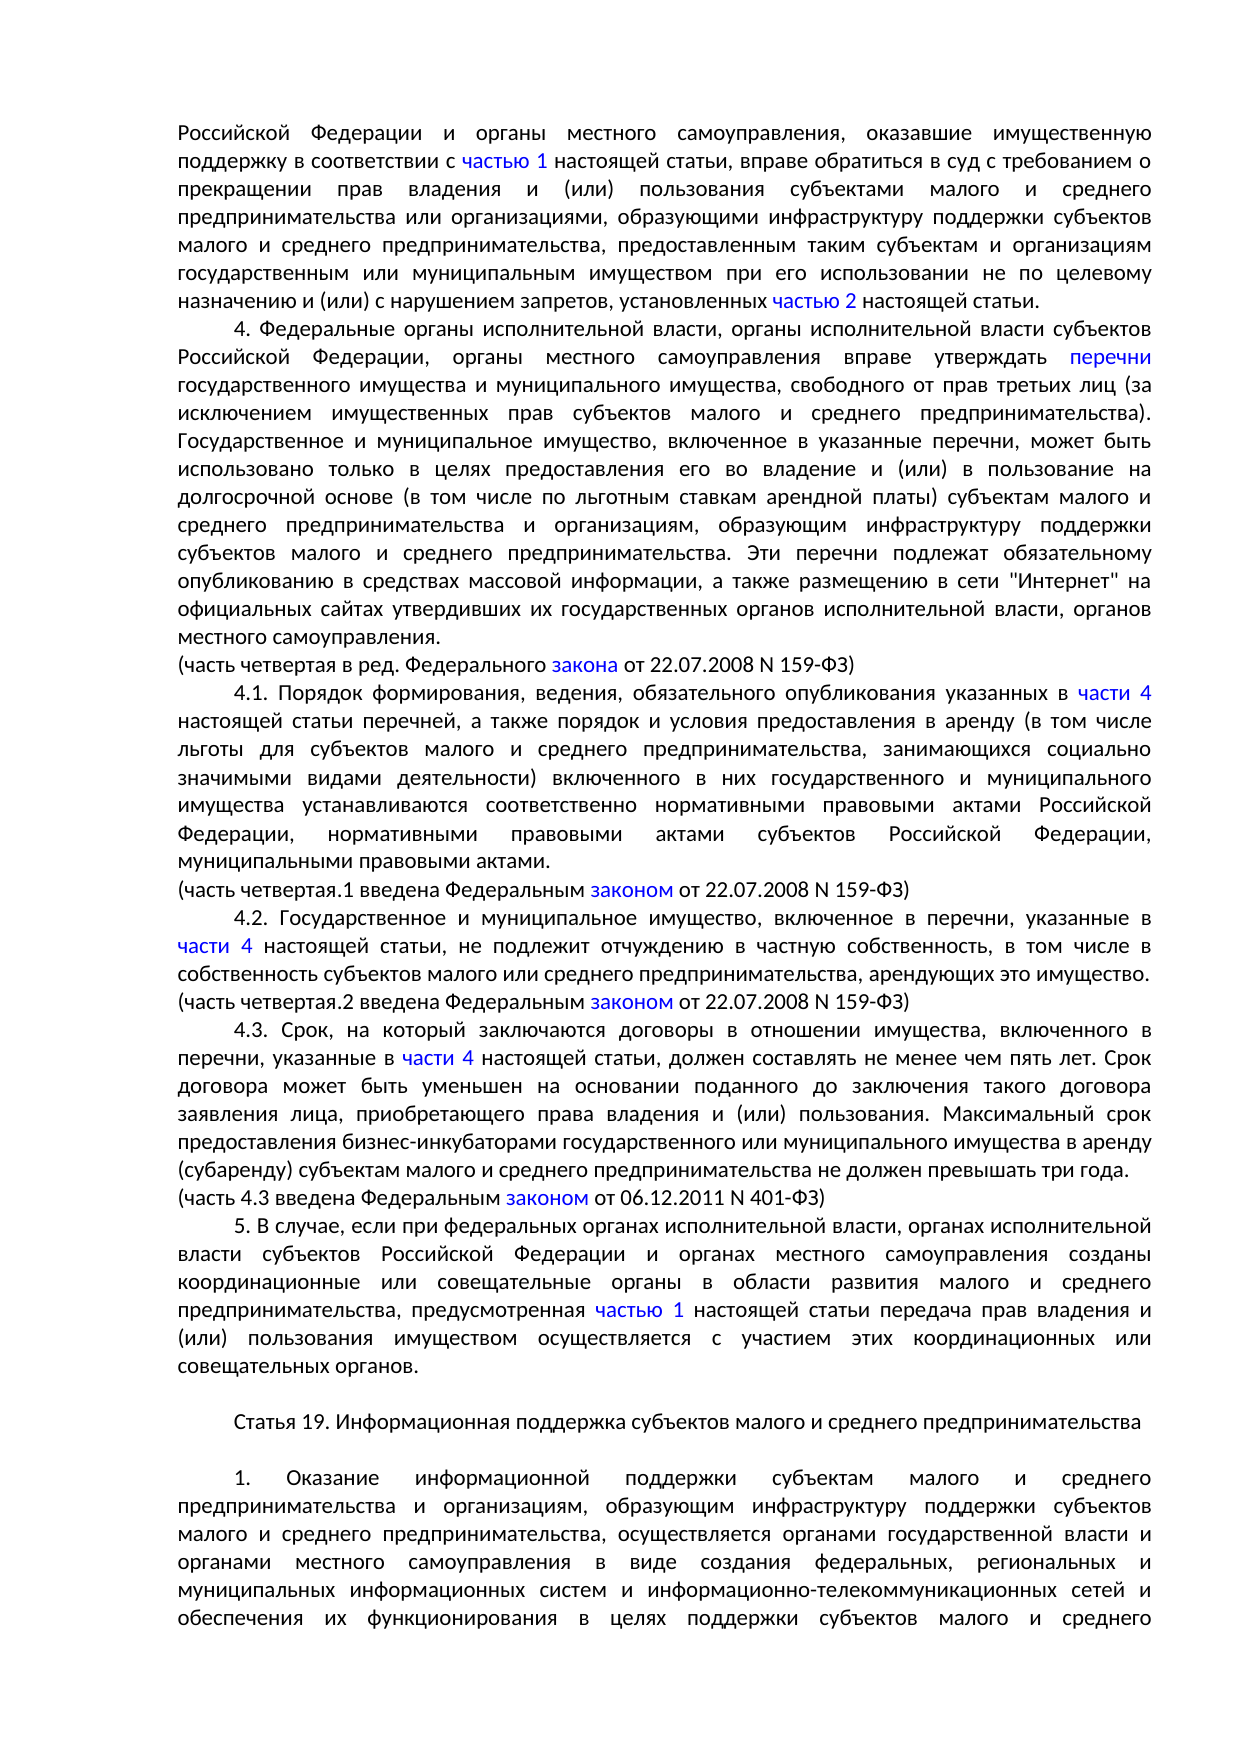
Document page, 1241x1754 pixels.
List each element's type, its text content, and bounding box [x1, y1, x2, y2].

text 4.2. Государственное и муниципальное имущество, включенное в перечни, указанные в части 4 настоящей статьи, не подлежит отчуждению в частную собственность, в том числе в собственность субъектов малого или среднего предпринимательства, арендующих это имущество. [177, 903, 1152, 987]
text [177, 118, 1152, 314]
text 4.3. Срок, на который заключаются договоры в отношении имущества, включенного в перечни, указанные в части 4 настоящей статьи, должен составлять не менее чем пять лет. Срок договора может быть уменьшен на основании поданного до заключения такого договора заявления лица, приобретающего права владения и (или) пользования. Максимальный срок предоставления бизнес-инкубаторами государственного или муниципального имущества в аренду (субаренду) субъектам малого и среднего предпринимательства не должен превышать три года. [177, 1015, 1152, 1183]
text 4.1. Порядок формирования, ведения, обязательного опубликования указанных в части 4 настоящей статьи перечней, а также порядок и условия предоставления в аренду (в том числе льготы для субъектов малого и среднего предпринимательства, занимающихся социально значимыми видами деятельности) включенного в них государственного и муниципального имущества устанавливаются соответственно нормативными правовыми актами Российской Федерации, нормативными правовыми актами субъектов Российской Федерации, муниципальными правовыми актами. [177, 678, 1152, 875]
text (часть 4.3 введена Федеральным законом от 06.12.2011 N 401-ФЗ) [177, 1183, 1152, 1211]
text 5. В случае, если при федеральных органах исполнительной власти, органах исполнительной власти субъектов Российской Федерации и органах местного самоуправления созданы координационные или совещательные органы в области развития малого и среднего предпринимательства, предусмотренная частью 1 настоящей статьи передача прав владения и (или) пользования имуществом осуществляется с участием этих координационных или совещательных органов. [177, 1211, 1152, 1379]
text (часть четвертая.1 введена Федеральным законом от 22.07.2008 N 159-ФЗ) [177, 875, 1152, 903]
text (часть четвертая.2 введена Федеральным законом от 22.07.2008 N 159-ФЗ) [177, 987, 1152, 1015]
text 4. Федеральные органы исполнительной власти, органы исполнительной власти субъектов Российской Федерации, органы местного самоуправления вправе утверждать перечни государственного имущества и муниципального имущества, свободного от прав третьих лиц (за исключением имущественных прав субъектов малого и среднего предпринимательства). Государственное и муниципальное имущество, включенное в указанные перечни, может быть использовано только в целях предоставления его во владение и (или) в пользование на долгосрочной основе (в том числе по льготным ставкам арендной платы) субъектам малого и среднего предпринимательства и организациям, образующим инфраструктуру поддержки субъектов малого и среднего предпринимательства. Эти перечни подлежат обязательному опубликованию в средствах массовой информации, а также размещению в сети "Интернет" на официальных сайтах утвердивших их государственных органов исполнительной власти, органов местного самоуправления. [177, 314, 1152, 651]
text (часть четвертая в ред. Федерального закона от 22.07.2008 N 159-ФЗ) [177, 651, 1152, 678]
text Статья 19. Информационная поддержка субъектов малого и среднего предпринимательства [177, 1407, 1152, 1435]
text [177, 1463, 1152, 1631]
